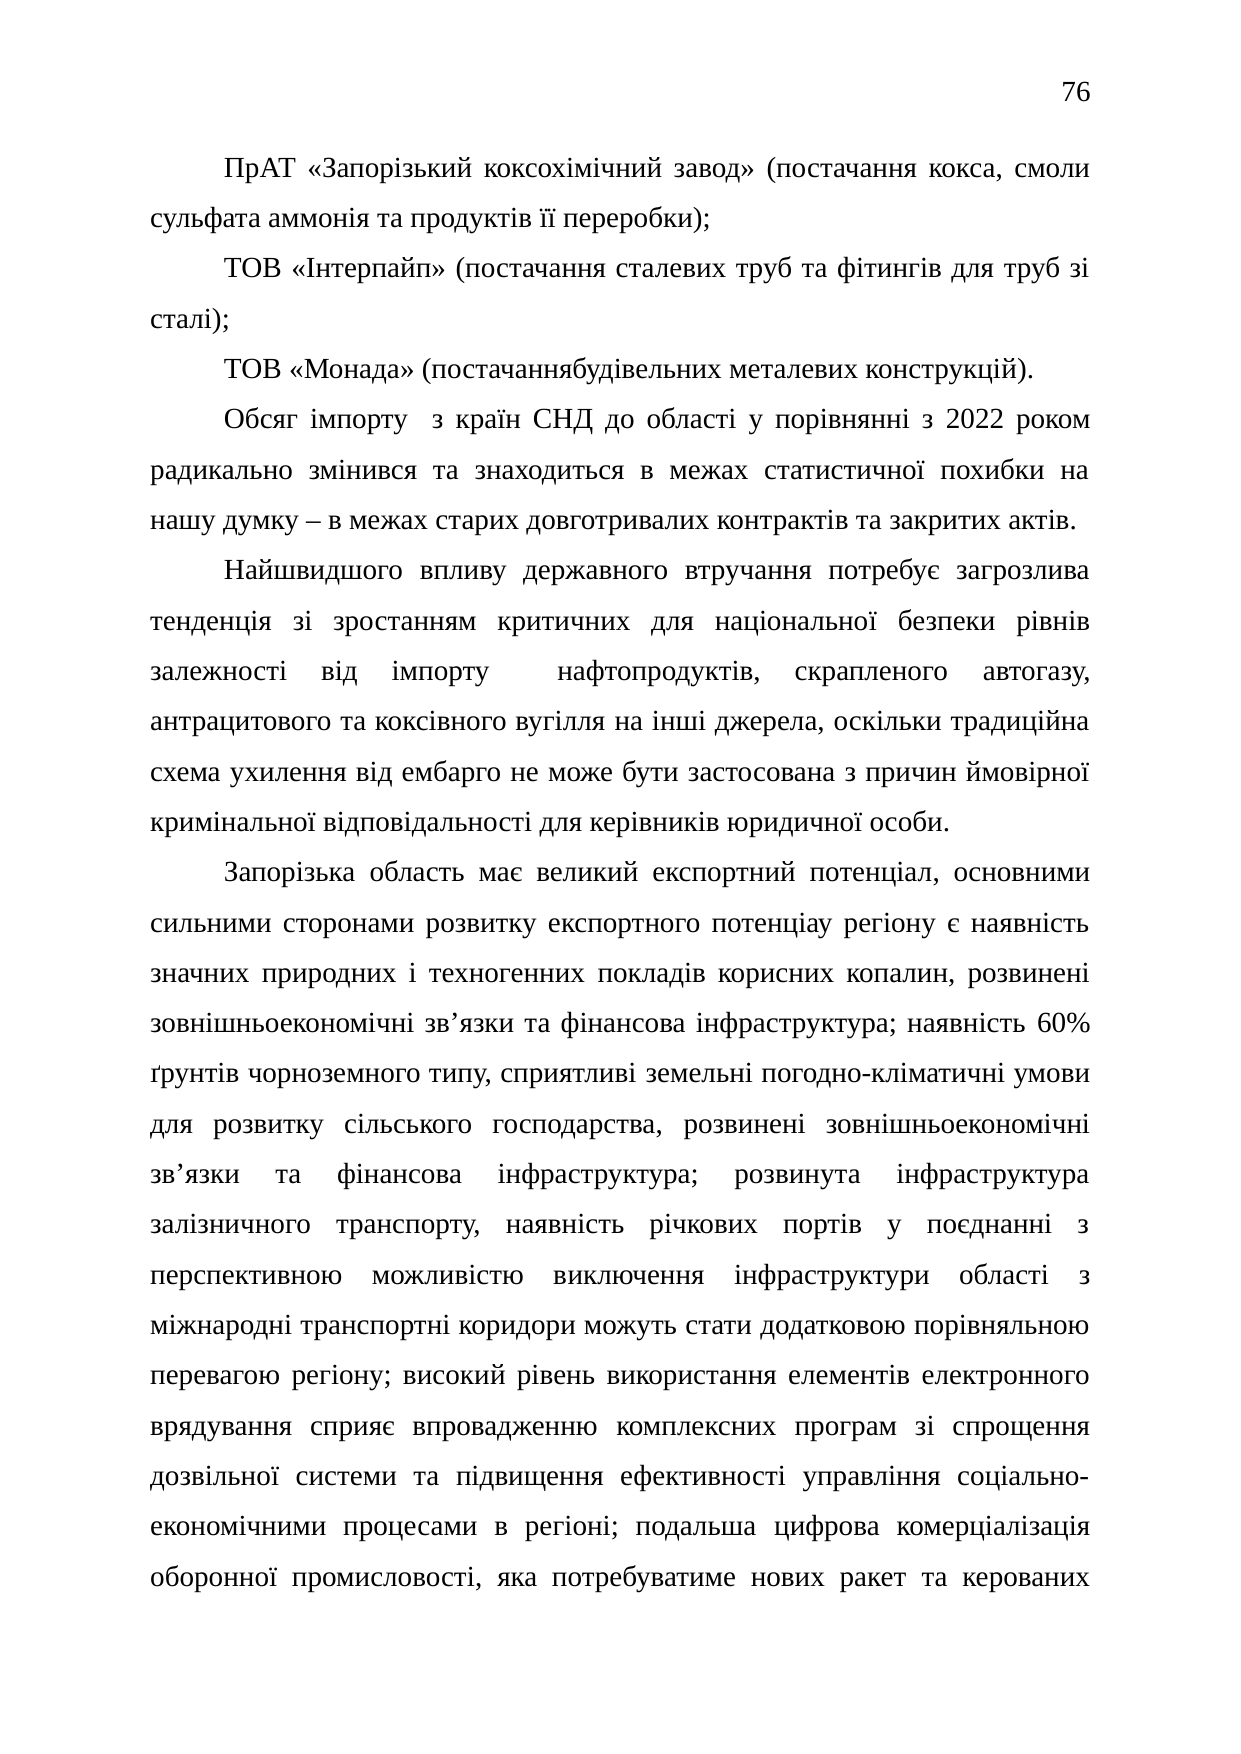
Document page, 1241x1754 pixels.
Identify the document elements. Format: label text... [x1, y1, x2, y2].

text ТОВ «Інтерпайп» (постачання сталевих труб та фітингів для труб зі сталі); [150, 251, 1090, 334]
text ПрАТ «Запорізький коксохімічний завод» (постачання кокса, смоли сульфата аммонія та продуктів її переробки); [150, 150, 1090, 234]
text Найшвидшого впливу державного втручання потребує загрозлива тенденція зі зростанням критичних для національної безпеки рівнів залежності від імпорту нафтопродуктів, скрапленого автогазу, антрацитового та коксівного вугілля на інші джерела, оскільки традиційна схема ухилення від ембарго не може бути застосована з причин ймовірної кримінальної відповідальності для керівників юридичної особи. [150, 552, 1090, 838]
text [150, 854, 1090, 1592]
text ТОВ «Монада» (постачаннябудiвельних металевих конструкцiй). [150, 351, 1090, 385]
text Обсяг імпорту з країн СНД до області у порівнянні з 2022 роком радикально змінився та знаходиться в межах статистичної похибки на нашу думку – в межах старих довготривалих контрактів та закритих актів. [150, 402, 1090, 536]
